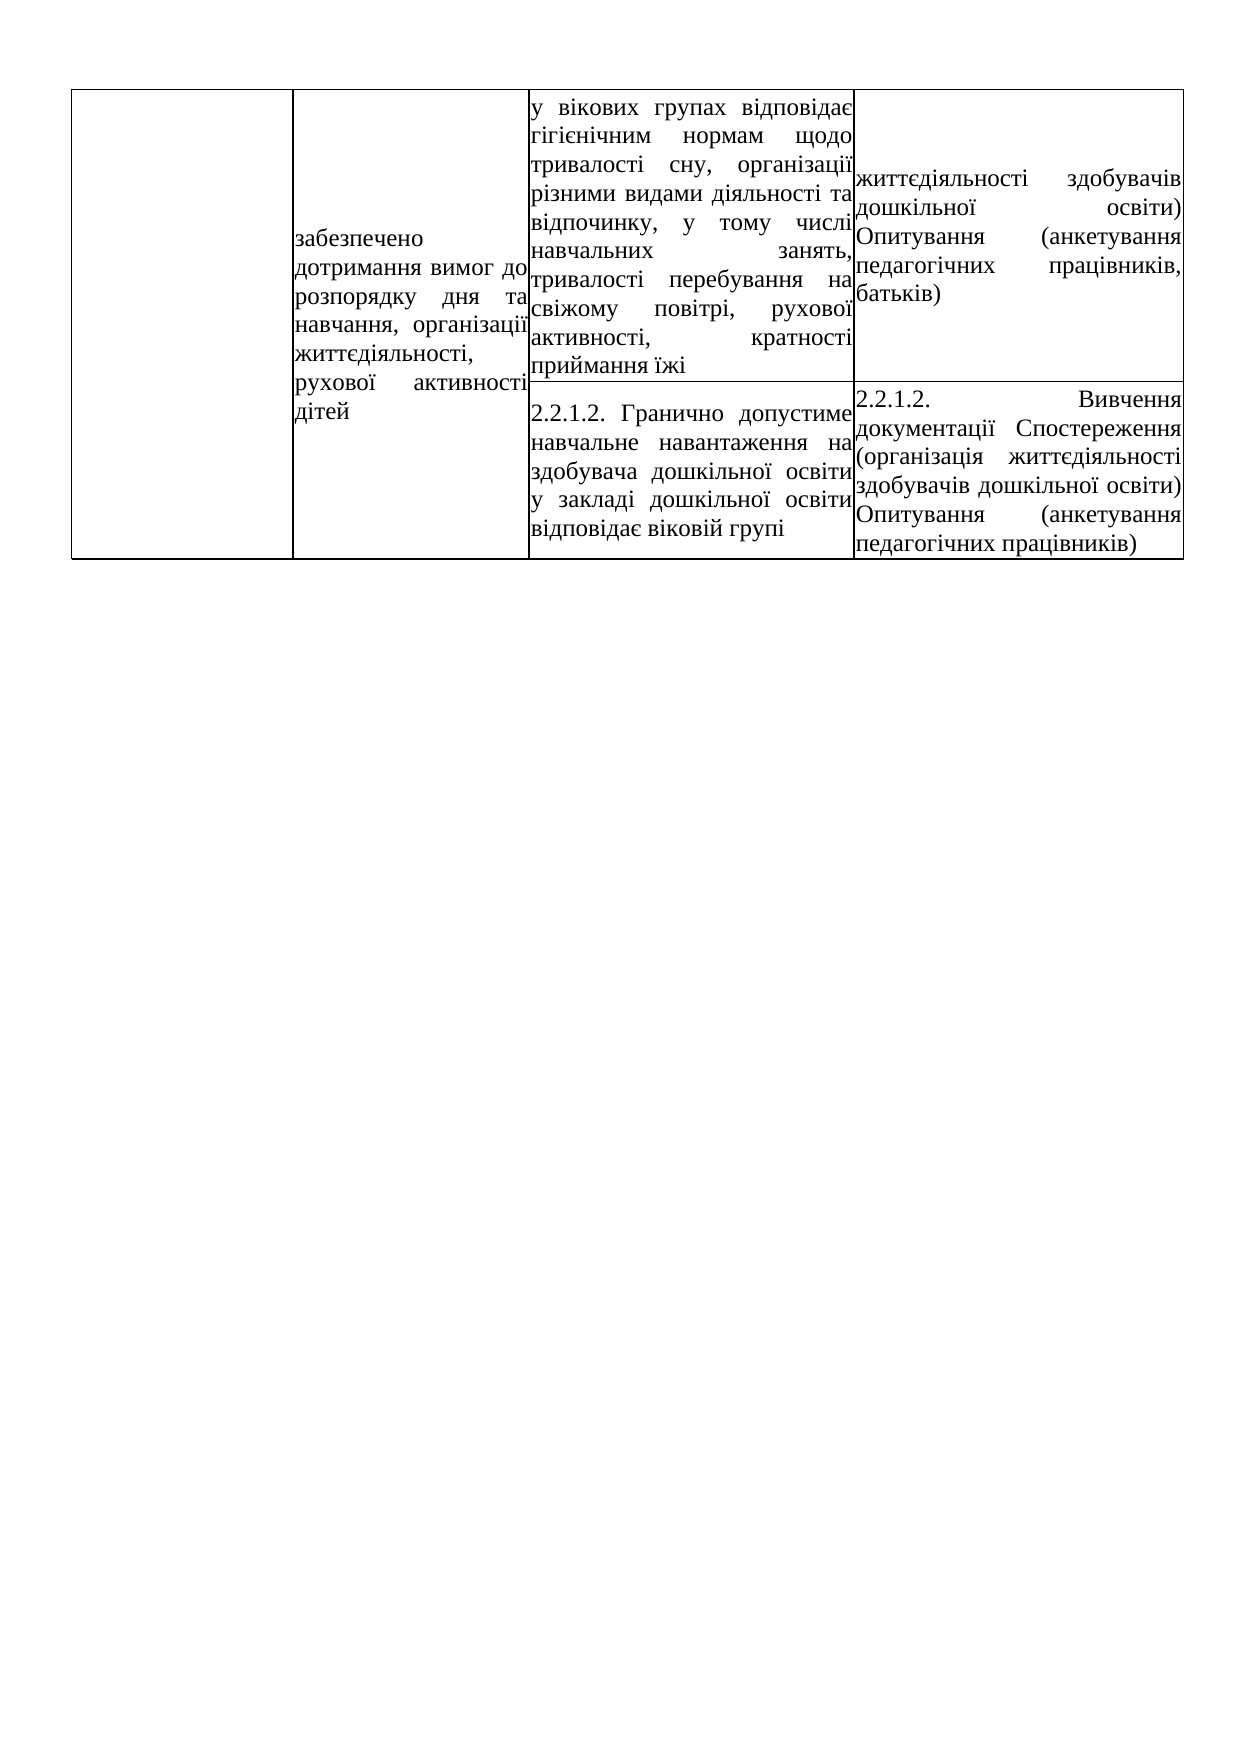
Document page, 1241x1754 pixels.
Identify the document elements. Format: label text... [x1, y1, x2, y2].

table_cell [855, 90, 1183, 381]
table_cell 2.2.1.2. Гранично допустиме навчальне навантаження на здобувача дошкільної освіти у закладі дошкільної освіти відповідає віковій групі [530, 382, 853, 558]
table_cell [530, 90, 853, 381]
table_cell 2.2.1.2. Вивчення документації Спостереження (організація життєдіяльності здобувачів дошкільної освіти) Опитування (анкетування педагогічних працівників) [855, 382, 1183, 558]
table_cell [294, 90, 528, 558]
